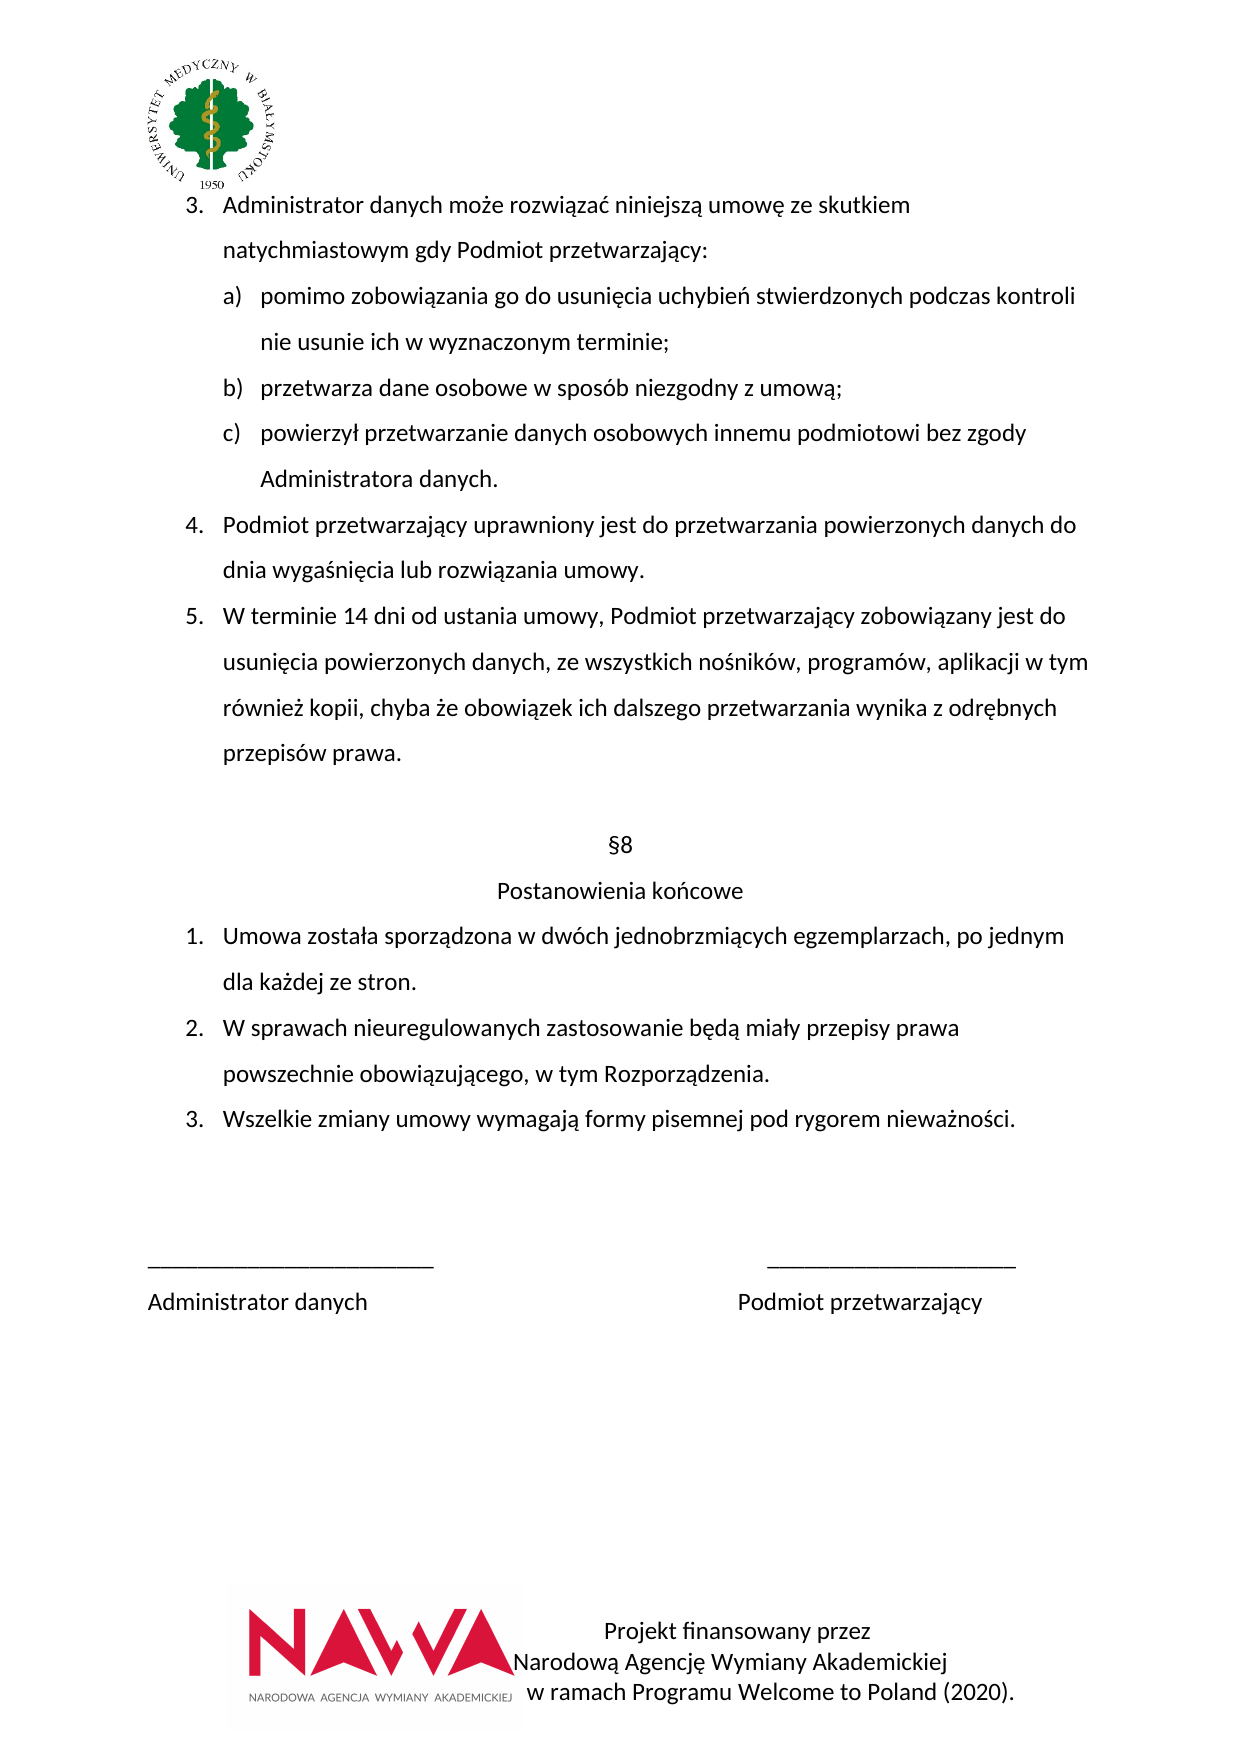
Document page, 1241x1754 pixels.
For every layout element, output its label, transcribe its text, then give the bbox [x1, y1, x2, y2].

list przetwarza dane osobowe w sposób niezgodny z umową; [223, 372, 1093, 402]
picture [147, 59, 275, 189]
text §8 [148, 829, 1093, 859]
list Administrator danych może rozwiązać niniejszą umowę ze skutkiem natychmiastowym gdy Podmiot przetwarzający: [185, 189, 1093, 265]
list W sprawach nieuregulowanych zastosowanie będą miały przepisy prawa powszechnie obowiązującego, w tym Rozporządzenia. [185, 1012, 1093, 1088]
list Wszelkie zmiany umowy wymagają formy pisemnej pod rygorem nieważności. [185, 1103, 1093, 1134]
list W terminie 14 dni od ustania umowy, Podmiot przetwarzający zobowiązany jest do usunięcia powierzonych danych, ze wszystkich nośników, programów, aplikacji w tym również kopii, chyba że obowiązek ich dalszego przetwarzania wynika z odrębnych przepisów prawa. [185, 600, 1093, 768]
list pomimo zobowiązania go do usunięcia uchybień stwierdzonych podczas kontroli nie usunie ich w wyznaczonym terminie; [223, 280, 1093, 357]
text Postanowienia końcowe [148, 875, 1093, 905]
picture [227, 1583, 525, 1731]
list Umowa została sporządzona w dwóch jednobrzmiących egzemplarzach, po jednym dla każdej ze stron. [185, 921, 1093, 997]
text _______________________ ____________________ [148, 1241, 1093, 1271]
list Podmiot przetwarzający uprawniony jest do przetwarzania powierzonych danych do dnia wygaśnięcia lub rozwiązania umowy. [185, 509, 1093, 585]
list powierzył przetwarzanie danych osobowych innemu podmiotowi bez zgody Administratora danych. [223, 417, 1093, 494]
text Administrator danych Podmiot przetwarzający [148, 1286, 1093, 1317]
